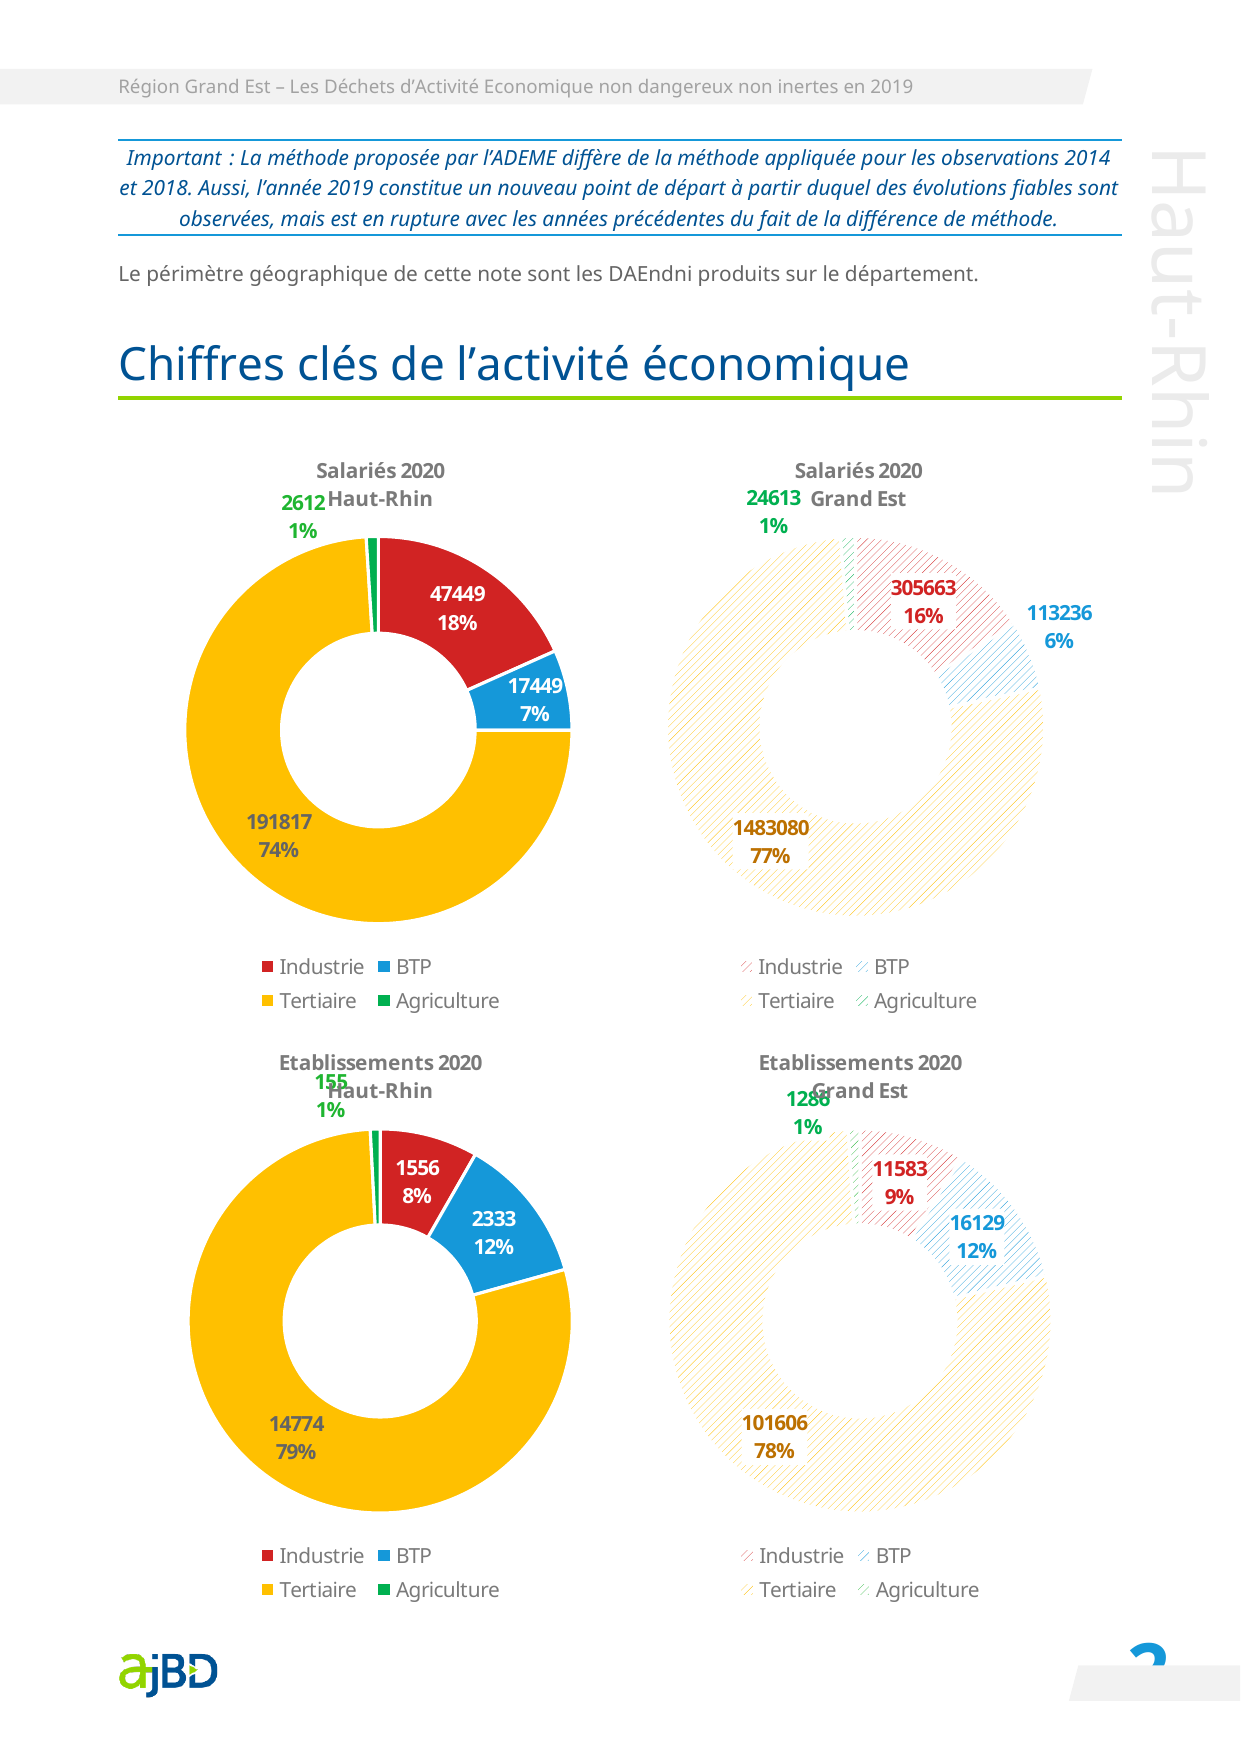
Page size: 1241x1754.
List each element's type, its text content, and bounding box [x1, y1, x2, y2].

text Le périmètre géographique de cette note sont les DAEndni produits sur le département. [118, 259, 1122, 287]
text Important : La méthode proposée par l’ADEME diffère de la méthode appliquée pour les observations 2014 et 2018. Aussi, l’année 2019 constitue un nouveau point de départ à partir duquel des évolutions fiables sont observées, mais est en rupture avec les années précédentes du fait de la différence de méthode. [118, 141, 1122, 234]
subtitle Chiffres clés de l’activité économique [118, 331, 1122, 396]
picture [118, 1652, 218, 1698]
